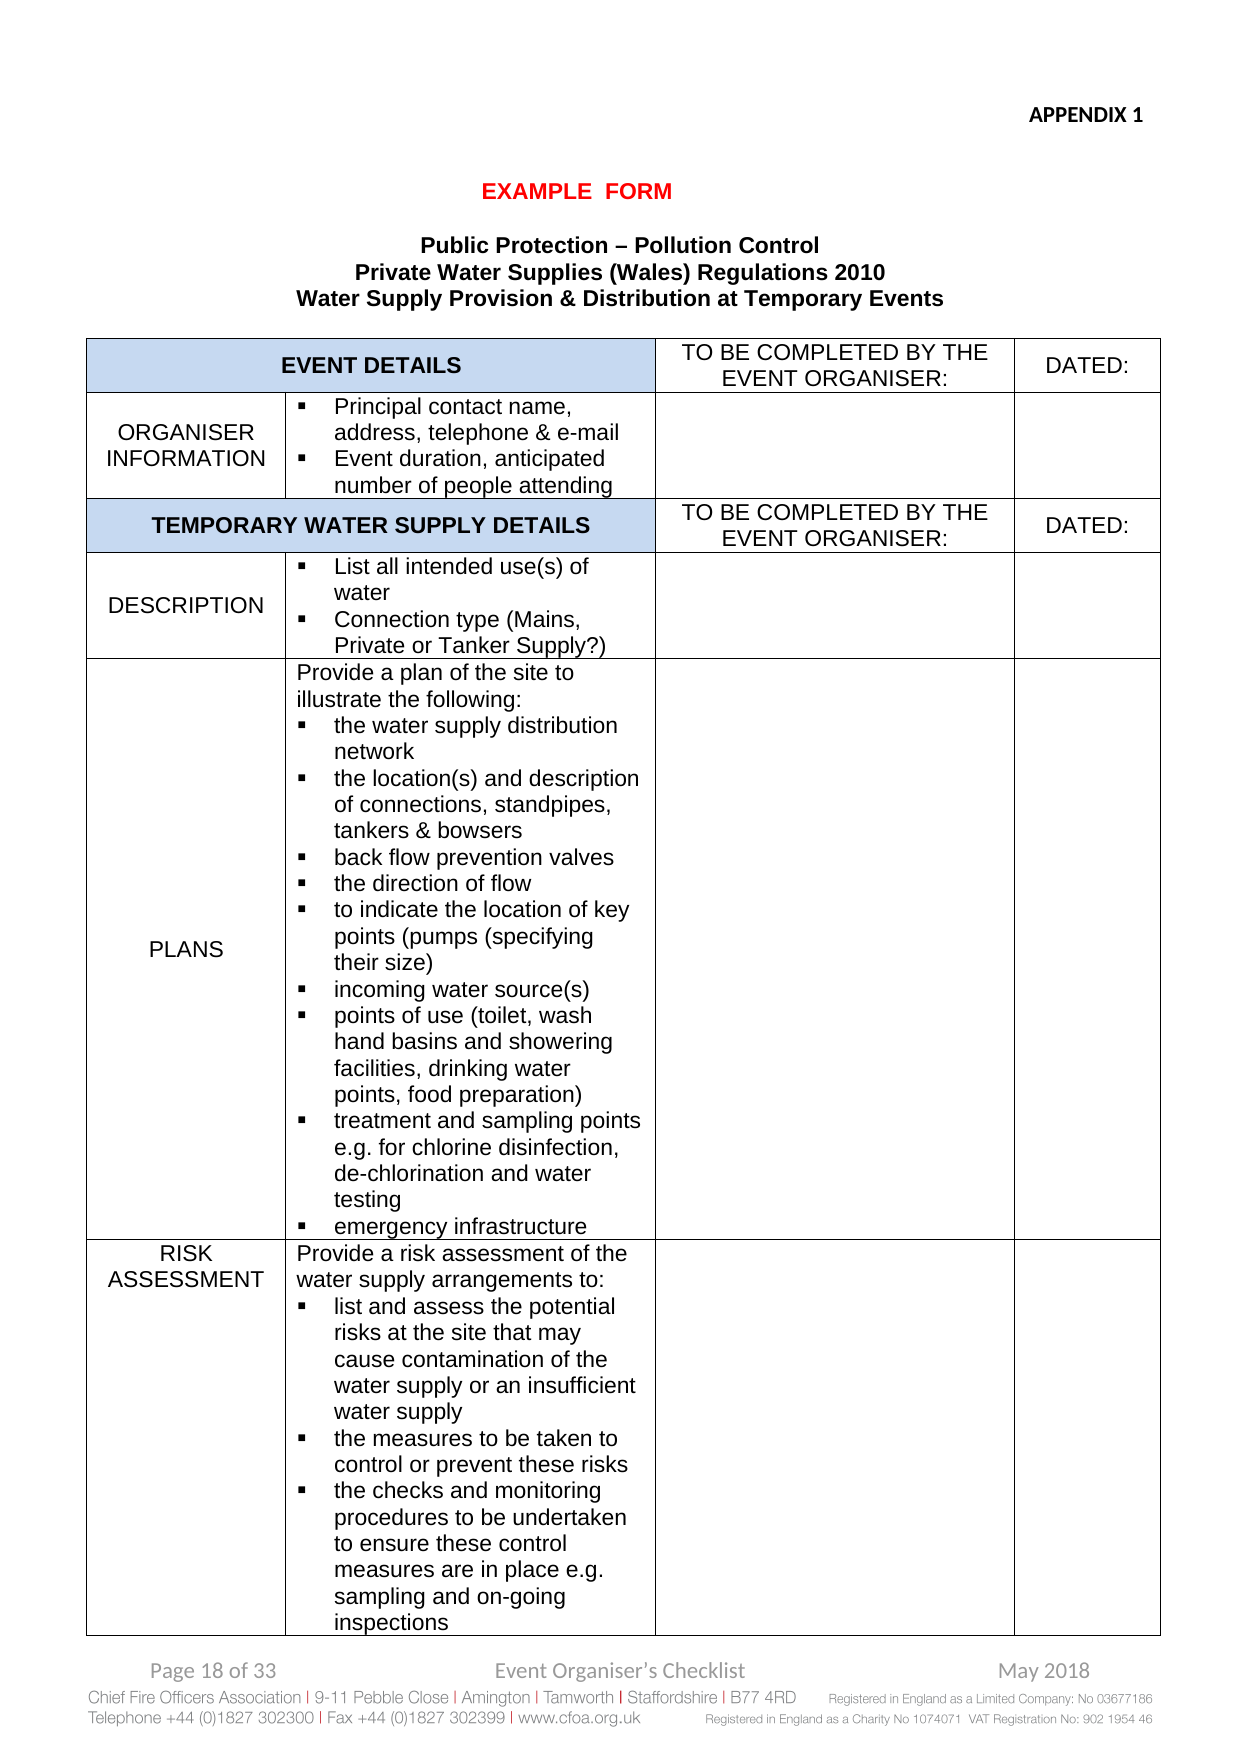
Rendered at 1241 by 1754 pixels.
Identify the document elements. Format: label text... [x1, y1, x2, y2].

text Public Protection – Pollution Control [75, 232, 1165, 259]
table_cell DATED: [1015, 499, 1160, 552]
table_cell [1015, 1240, 1160, 1635]
picture [231, 1670, 237, 1677]
table_cell [656, 1240, 1014, 1635]
table_header EVENT DETAILS [87, 339, 655, 392]
picture [1058, 1670, 1064, 1677]
table_cell [1015, 393, 1160, 498]
text Water Supply Provision & Distribution at Temporary Events [75, 285, 1165, 311]
table_cell List all intended use(s) of water Connection type (Mains, Private or Tanker Supply?) [286, 553, 655, 658]
table_cell PLANS [87, 659, 285, 1239]
table_cell DESCRIPTION [87, 553, 285, 658]
table_cell TO BE COMPLETED BY THE EVENT ORGANISER: [656, 499, 1014, 552]
table_header DATED: [1015, 339, 1160, 392]
table_header TO BE COMPLETED BY THE EVENT ORGANISER: [656, 339, 1014, 392]
table_cell Provide a plan of the site to illustrate the following: the water supply distribution network the location(s) and description of connections, standpipes, tankers & bowsers back flow prevention valves the direction of flow to indicate the location of key points (pumps (specifying their size) incoming water source(s) points of use (toilet, wash hand basins and showering facilities, drinking water points, food preparation) treatment and sampling points e.g. for chlorine disinfection, de-chlorination and water testing emergency infrastructure [286, 659, 655, 1239]
picture [0, 1670, 1241, 1754]
picture [555, 1670, 564, 1676]
table_cell [656, 553, 1014, 658]
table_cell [286, 1240, 655, 1635]
table_cell ORGANISER INFORMATION [87, 393, 285, 498]
table_cell [656, 659, 1014, 1239]
table_cell [656, 393, 1014, 498]
table_cell RISK ASSESSMENT [87, 1240, 285, 1635]
table_cell TEMPORARY WATER SUPPLY DETAILS [87, 499, 655, 552]
table_cell [1015, 553, 1160, 658]
table_cell [1015, 659, 1160, 1239]
table_cell Principal contact name, address, telephone & e-mail Event duration, anticipated number of people attending [286, 393, 655, 498]
text Private Water Supplies (Wales) Regulations 2010 [75, 259, 1165, 285]
text EXAMPLE FORM [75, 178, 1165, 204]
